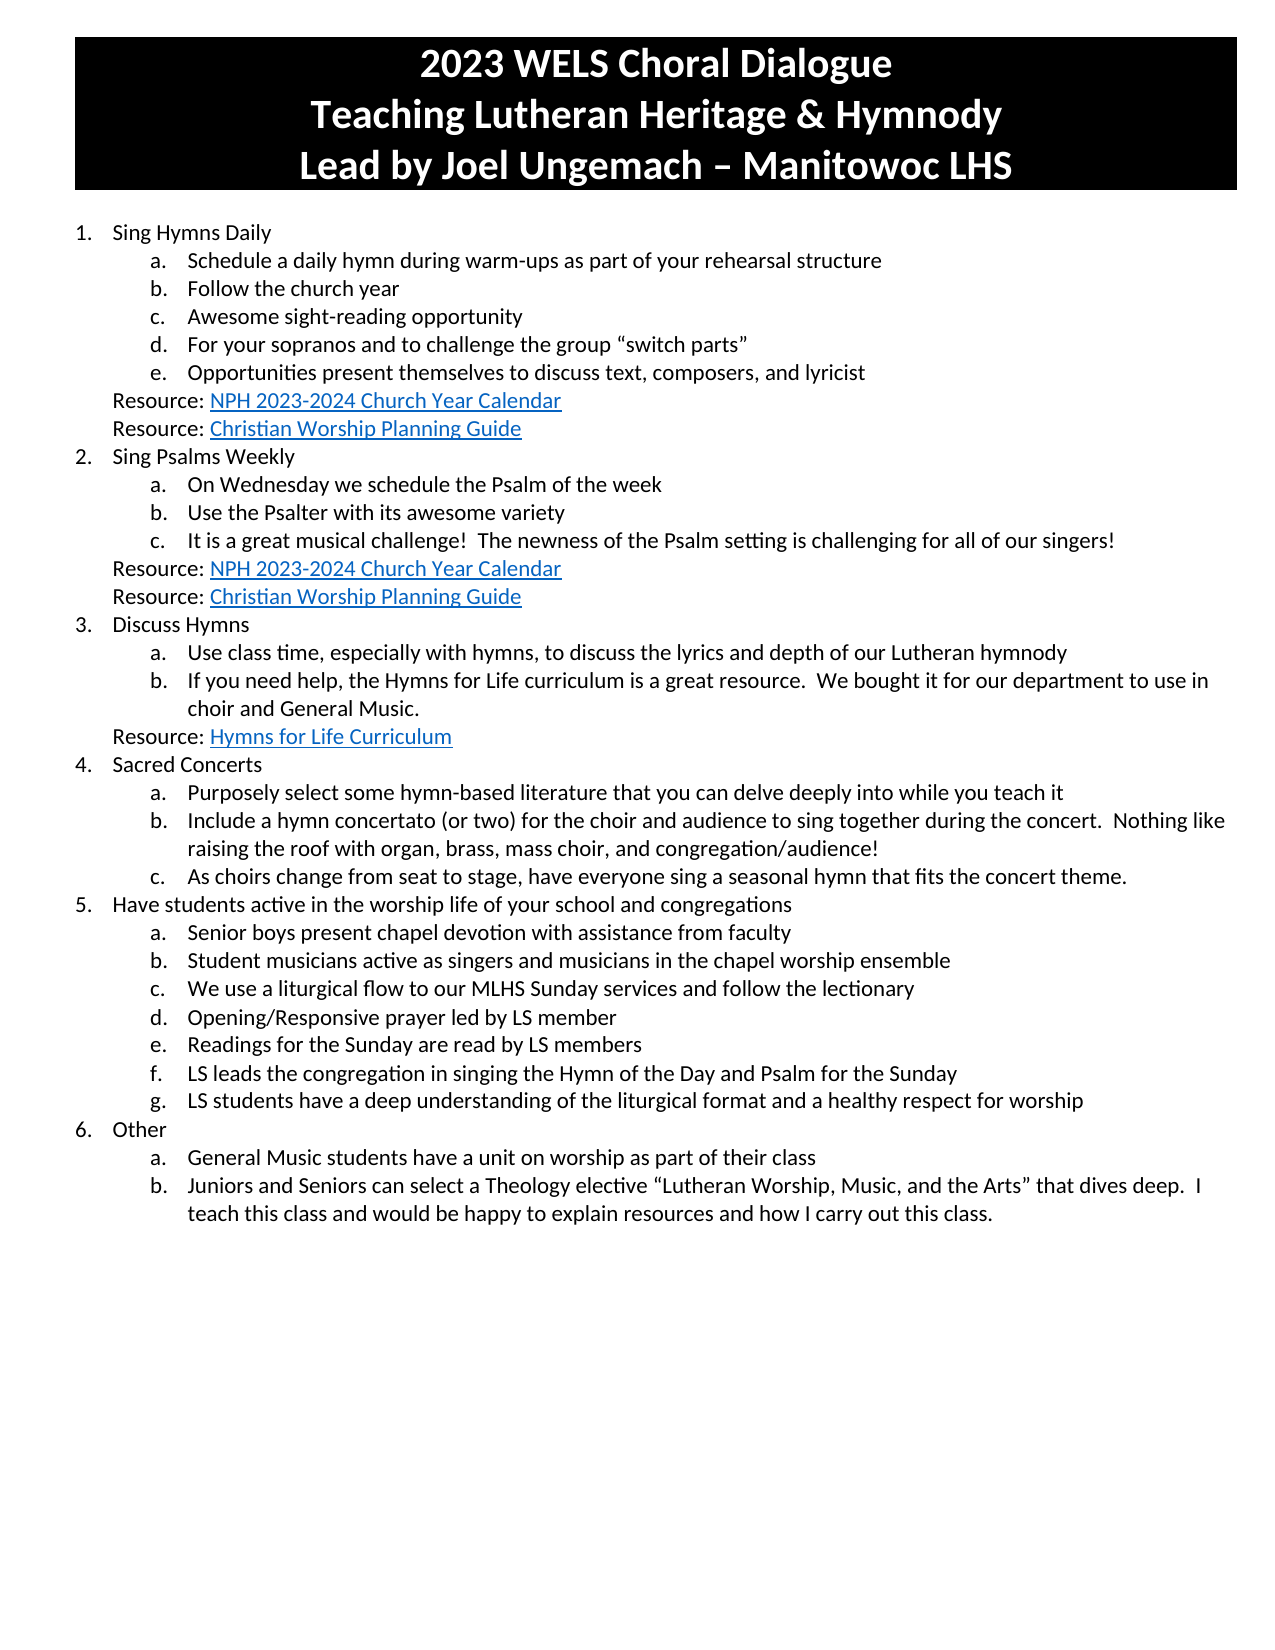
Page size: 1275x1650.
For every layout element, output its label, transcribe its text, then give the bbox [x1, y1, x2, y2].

text 2023 WELS Choral Dialogue [75, 37, 1237, 88]
list Resource: NPH 2023-2024 Church Year Calendar [112, 554, 1237, 582]
list LS students have a deep understanding of the liturgical format and a healthy respect for worship [150, 1087, 1237, 1115]
list Resource: Christian Worship Planning Guide [112, 582, 1237, 610]
text Teaching Lutheran Heritage & Hymnody [75, 88, 1237, 139]
text Lead by Joel Ungemach – Manitowoc LHS [75, 139, 1237, 190]
text Resource: Hymns for Life Curriculum [112, 722, 1237, 750]
list General Music students have a unit on worship as part of their class [150, 1143, 1237, 1171]
list Purposely select some hymn-based literature that you can delve deeply into while you teach it [150, 778, 1237, 806]
list Have students active in the worship life of your school and congregations [75, 891, 1237, 918]
text Resource: NPH 2023-2024 Church Year Calendar [37, 386, 1237, 414]
list LS leads the congregation in singing the Hymn of the Day and Psalm for the Sunday [150, 1059, 1237, 1087]
list Include a hymn concertato (or two) for the choir and audience to sing together during the concert. Nothing like raising the roof with organ, brass, mass choir, and congregation/audience! [150, 806, 1237, 862]
list For your sopranos and to challenge the group “switch parts” [150, 330, 1237, 358]
list Student musicians active as singers and musicians in the chapel worship ensemble [150, 947, 1237, 974]
text Resource: Christian Worship Planning Guide [37, 414, 1237, 442]
list As choirs change from seat to stage, have everyone sing a seasonal hymn that fits the concert theme. [150, 862, 1237, 891]
list Readings for the Sunday are read by LS members [150, 1031, 1237, 1059]
list Juniors and Seniors can select a Theology elective “Lutheran Worship, Music, and the Arts” that dives deep. I teach this class and would be happy to explain resources and how I carry out this class. [150, 1171, 1237, 1227]
list Sacred Concerts [75, 750, 1237, 778]
list Other [75, 1115, 1237, 1143]
list It is a great musical challenge! The newness of the Psalm setting is challenging for all of our singers! [150, 526, 1237, 554]
list Follow the church year [150, 274, 1237, 302]
list Discuss Hymns [75, 610, 1237, 638]
list Opening/Responsive prayer led by LS member [150, 1003, 1237, 1031]
list Opportunities present themselves to discuss text, composers, and lyricist [150, 358, 1237, 386]
list On Wednesday we schedule the Psalm of the week [150, 470, 1237, 498]
list We use a liturgical flow to our MLHS Sunday services and follow the lectionary [150, 974, 1237, 1003]
list Senior boys present chapel devotion with assistance from faculty [150, 918, 1237, 947]
list Use the Psalter with its awesome variety [150, 498, 1237, 526]
list Sing Hymns Daily [75, 218, 1237, 246]
list Schedule a daily hymn during warm-ups as part of your rehearsal structure [150, 246, 1237, 274]
list Use class time, especially with hymns, to discuss the lyrics and depth of our Lutheran hymnody [150, 638, 1237, 666]
list Sing Psalms Weekly [75, 442, 1237, 470]
list Awesome sight-reading opportunity [150, 302, 1237, 330]
list If you need help, the Hymns for Life curriculum is a great resource. We bought it for our department to use in choir and General Music. [150, 666, 1237, 722]
